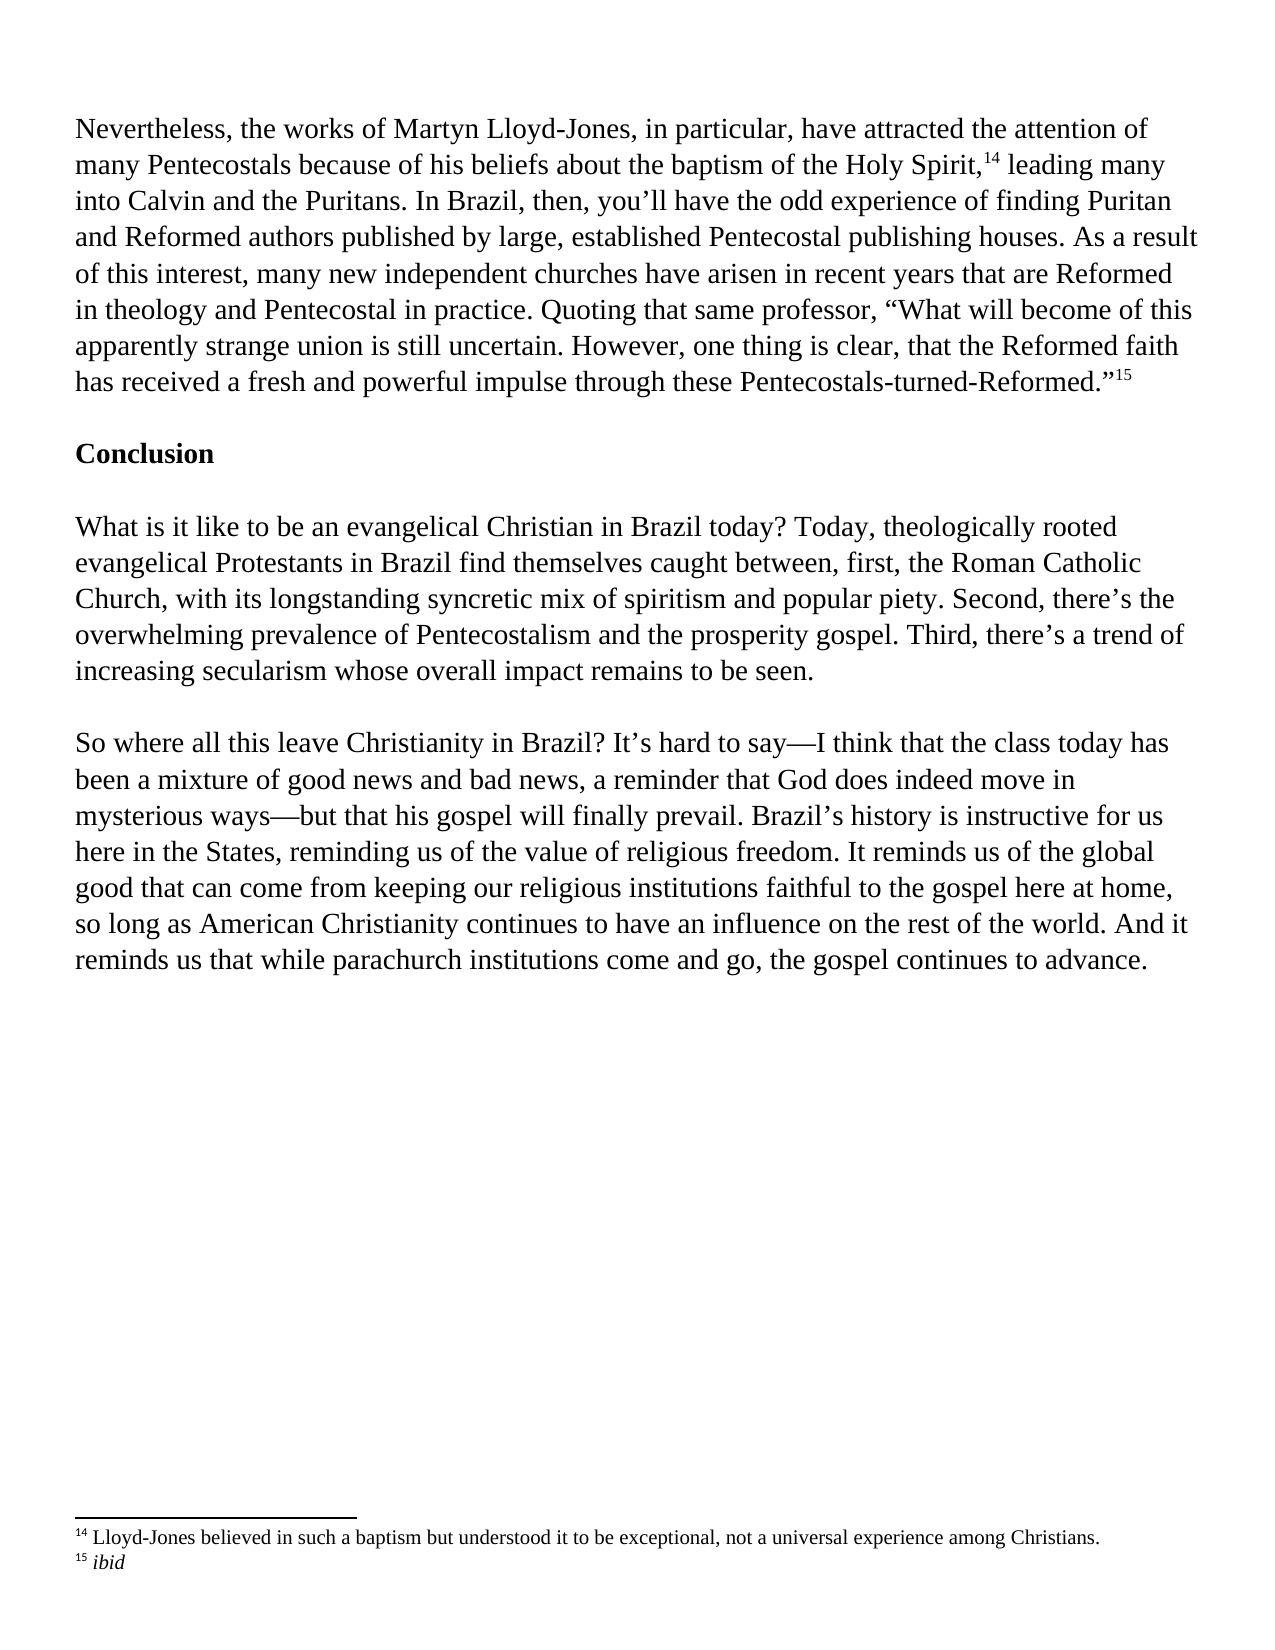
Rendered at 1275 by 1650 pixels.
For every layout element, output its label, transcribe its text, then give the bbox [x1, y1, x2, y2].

text So where all this leave Christianity in Brazil? It’s hard to say—I think that the class today has been a mixture of good news and bad news, a reminder that God does indeed move in mysterious ways—but that his gospel will finally prevail. Brazil’s history is instructive for us here in the States, reminding us of the value of religious freedom. It reminds us of the global good that can come from keeping our religious institutions faithful to the gospel here at home, so long as American Christianity continues to have an influence on the rest of the world. And it reminds us that while parachurch institutions come and go, the gospel continues to advance. [75, 726, 1200, 976]
text Conclusion [75, 436, 1200, 470]
text Nevertheless, the works of Martyn Lloyd-Jones, in particular, have attracted the attention of many Pentecostals because of his beliefs about the baptism of the Holy Spirit, leading many into Calvin and the Puritans. In Brazil, then, you’ll have the odd experience of finding Puritan and Reformed authors published by large, established Pentecostal publishing houses. As a result of this interest, many new independent churches have arisen in recent years that are Reformed in theology and Pentecostal in practice. Quoting that same professor, “What will become of this apparently strange union is still uncertain. However, one thing is clear, that the Reformed faith has received a fresh and powerful impulse through these Pentecostals-turned-Reformed.” [75, 111, 1200, 398]
text What is it like to be an evangelical Christian in Brazil today? Today, theologically rooted evangelical Protestants in Brazil find themselves caught between, first, the Roman Catholic Church, with its longstanding syncretic mix of spiritism and popular piety. Second, there’s the overwhelming prevalence of Pentecostalism and the prosperity gospel. Third, there’s a trend of increasing secularism whose overall impact remains to be seen. [75, 509, 1200, 687]
